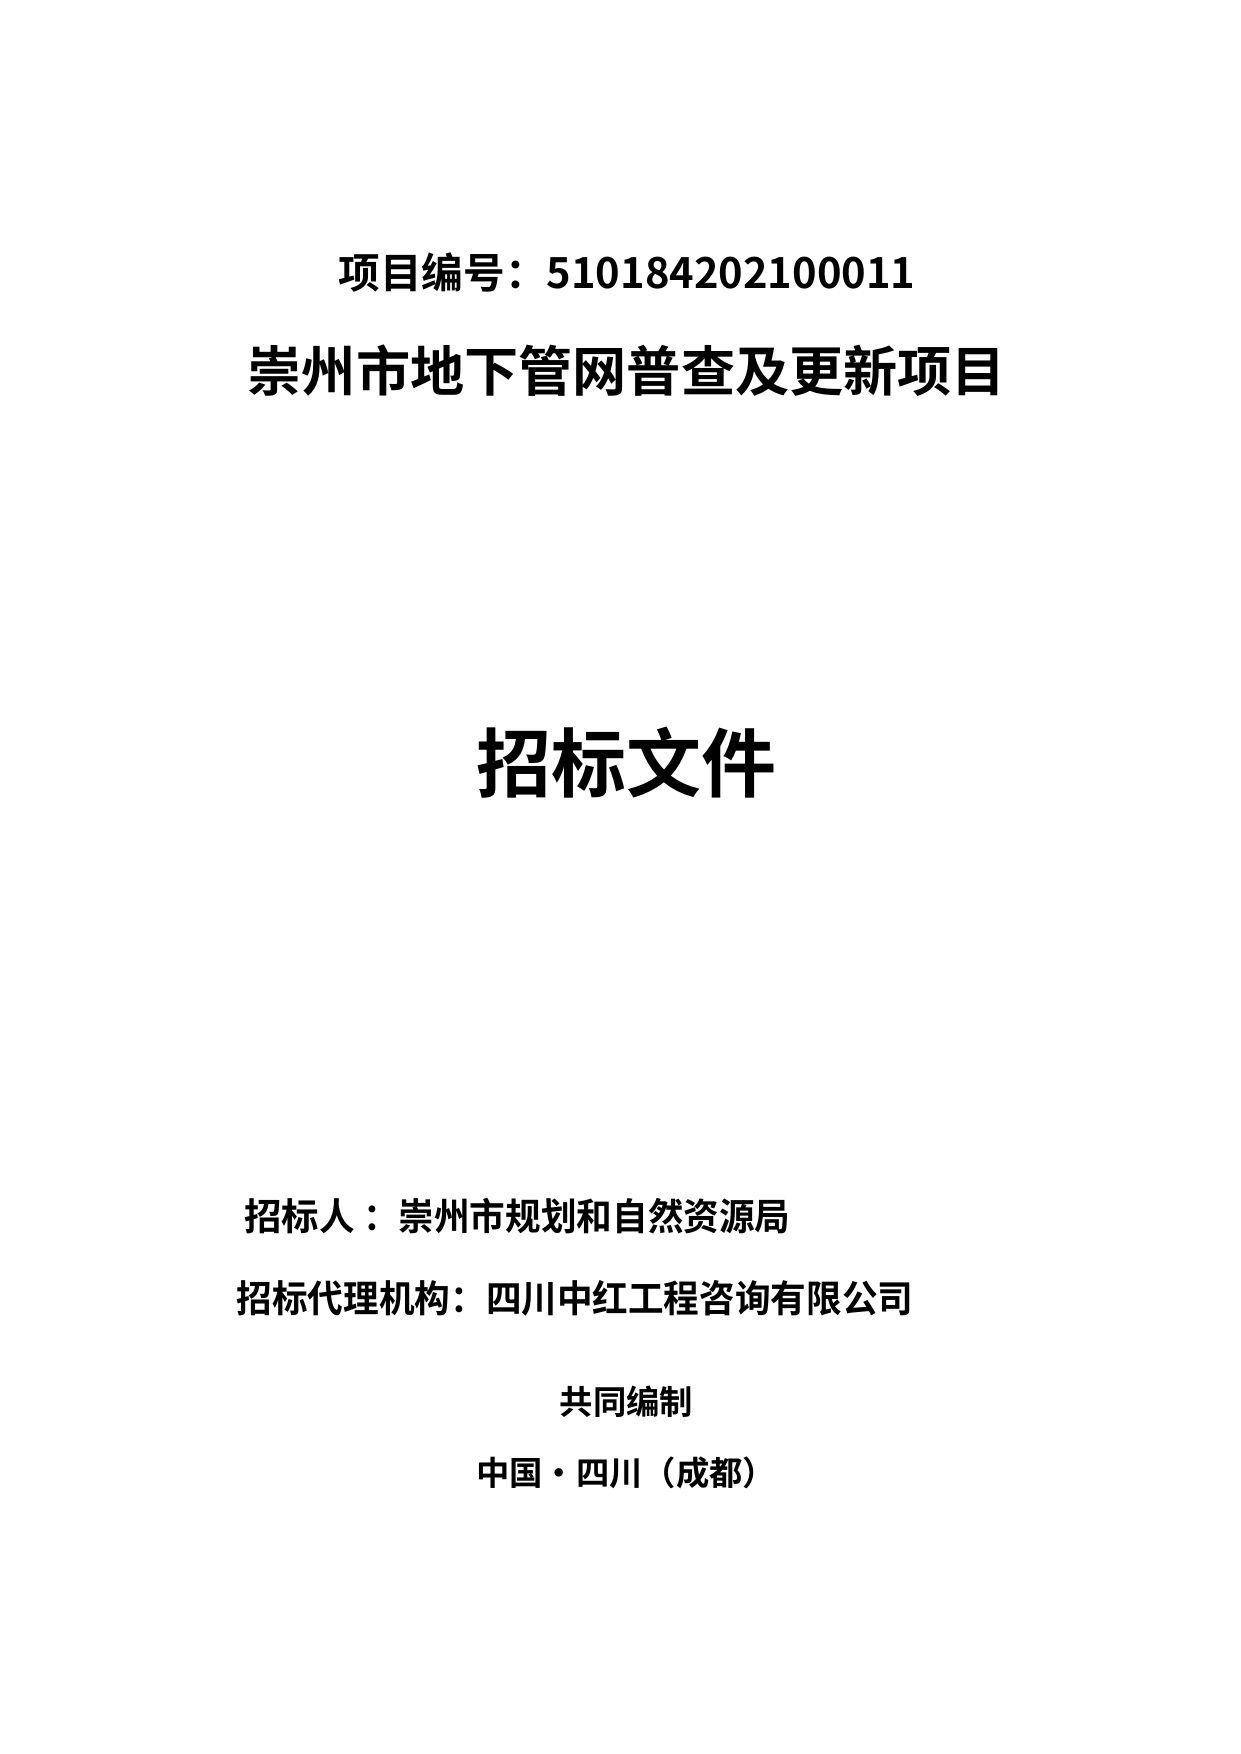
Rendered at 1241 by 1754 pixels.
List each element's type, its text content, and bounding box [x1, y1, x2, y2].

text 项目编号：510184202100011 [131, 240, 1122, 301]
text 中国·四川（成都） [131, 1446, 1121, 1495]
text 招标文件 [131, 704, 1121, 813]
text 共同编制 [131, 1376, 1121, 1424]
text 崇州市地下管网普查及更新项目 [131, 328, 1122, 407]
text 招标代理机构：四川中红工程咨询有限公司 [131, 1269, 919, 1323]
text 招标人 ：崇州市规划和自然资源局 [131, 1187, 919, 1242]
